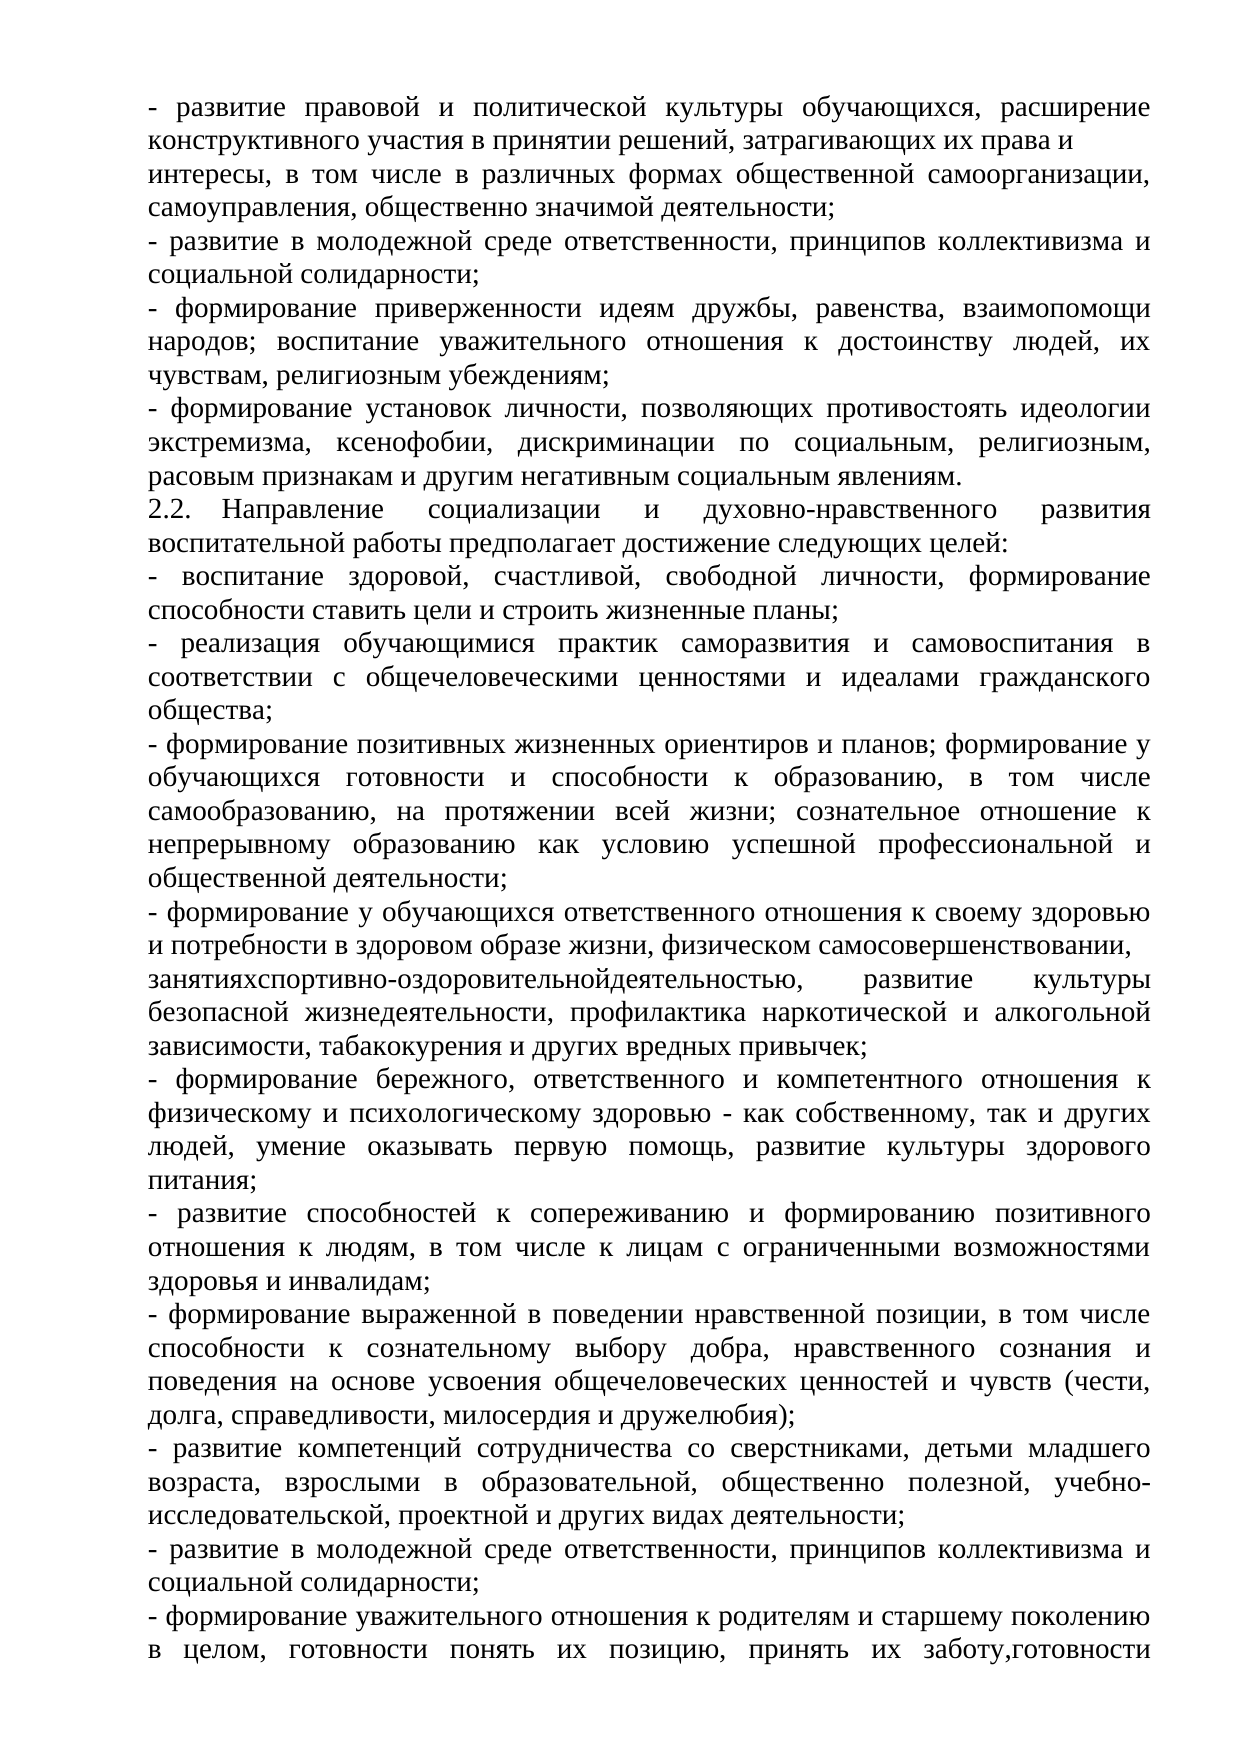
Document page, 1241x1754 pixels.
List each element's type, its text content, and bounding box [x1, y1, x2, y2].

text занятияхспортивно-оздоровительнойдеятельностью, развитие культуры безопасной жизнедеятельности, профилактика наркотической и алкогольной зависимости, табакокурения и других вредных привычек; [148, 961, 1152, 1061]
text - развитие компетенций сотрудничества со сверстниками, детьми младшего возраста, взрослыми в образовательной, общественно полезной, учебно-исследовательской, проектной и других видах деятельности; [148, 1430, 1152, 1531]
text - формирование установок личности, позволяющих противостоять идеологии экстремизма, ксенофобии, дискриминации по социальным, религиозным, расовым признакам и другим негативным социальным явлениям. [148, 391, 1152, 491]
text - развитие в молодежной среде ответственности, принципов коллективизма и социальной солидарности; [148, 1531, 1152, 1598]
text - формирование приверженности идеям дружбы, равенства, взаимопомощи народов; воспитание уважительного отношения к достоинству людей, их чувствам, религиозным убеждениям; [148, 290, 1152, 391]
text - развитие правовой и политической культуры обучающихся, расширение конструктивного участия в принятии решений, затрагивающих их права и [148, 89, 1152, 156]
text - формирование у обучающихся ответственного отношения к своему здоровью и потребности в здоровом образе жизни, физическом самосовершенствовании, [148, 894, 1152, 961]
text - формирование выраженной в поведении нравственной позиции, в том числе способности к сознательному выбору добра, нравственного сознания и поведения на основе усвоения общечеловеческих ценностей и чувств (чести, долга, справедливости, милосердия и дружелюбия); [148, 1296, 1152, 1430]
text - воспитание здоровой, счастливой, свободной личности, формирование способности ставить цели и строить жизненные планы; [148, 558, 1152, 625]
text - формирование бережного, ответственного и компетентного отношения к физическому и психологическому здоровью - как собственному, так и других людей, умение оказывать первую помощь, развитие культуры здорового питания; [148, 1061, 1152, 1196]
text - развитие способностей к сопереживанию и формированию позитивного отношения к людям, в том числе к лицам с ограниченными возможностями здоровья и инвалидам; [148, 1196, 1152, 1296]
text - реализация обучающимися практик саморазвития и самовоспитания в соответствии с общечеловеческими ценностями и идеалами гражданского общества; [148, 625, 1152, 726]
text - развитие в молодежной среде ответственности, принципов коллективизма и социальной солидарности; [148, 223, 1152, 290]
text интересы, в том числе в различных формах общественной самоорганизации, самоуправления, общественно значимой деятельности; [148, 156, 1152, 223]
text 2.2. Направление социализации и духовно-нравственного развития воспитательной работы предполагает достижение следующих целей: [148, 491, 1152, 558]
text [148, 1598, 1152, 1665]
text - формирование позитивных жизненных ориентиров и планов; формирование у обучающихся готовности и способности к образованию, в том числе самообразованию, на протяжении всей жизни; сознательное отношение к непрерывному образованию как условию успешной профессиональной и общественной деятельности; [148, 726, 1152, 894]
